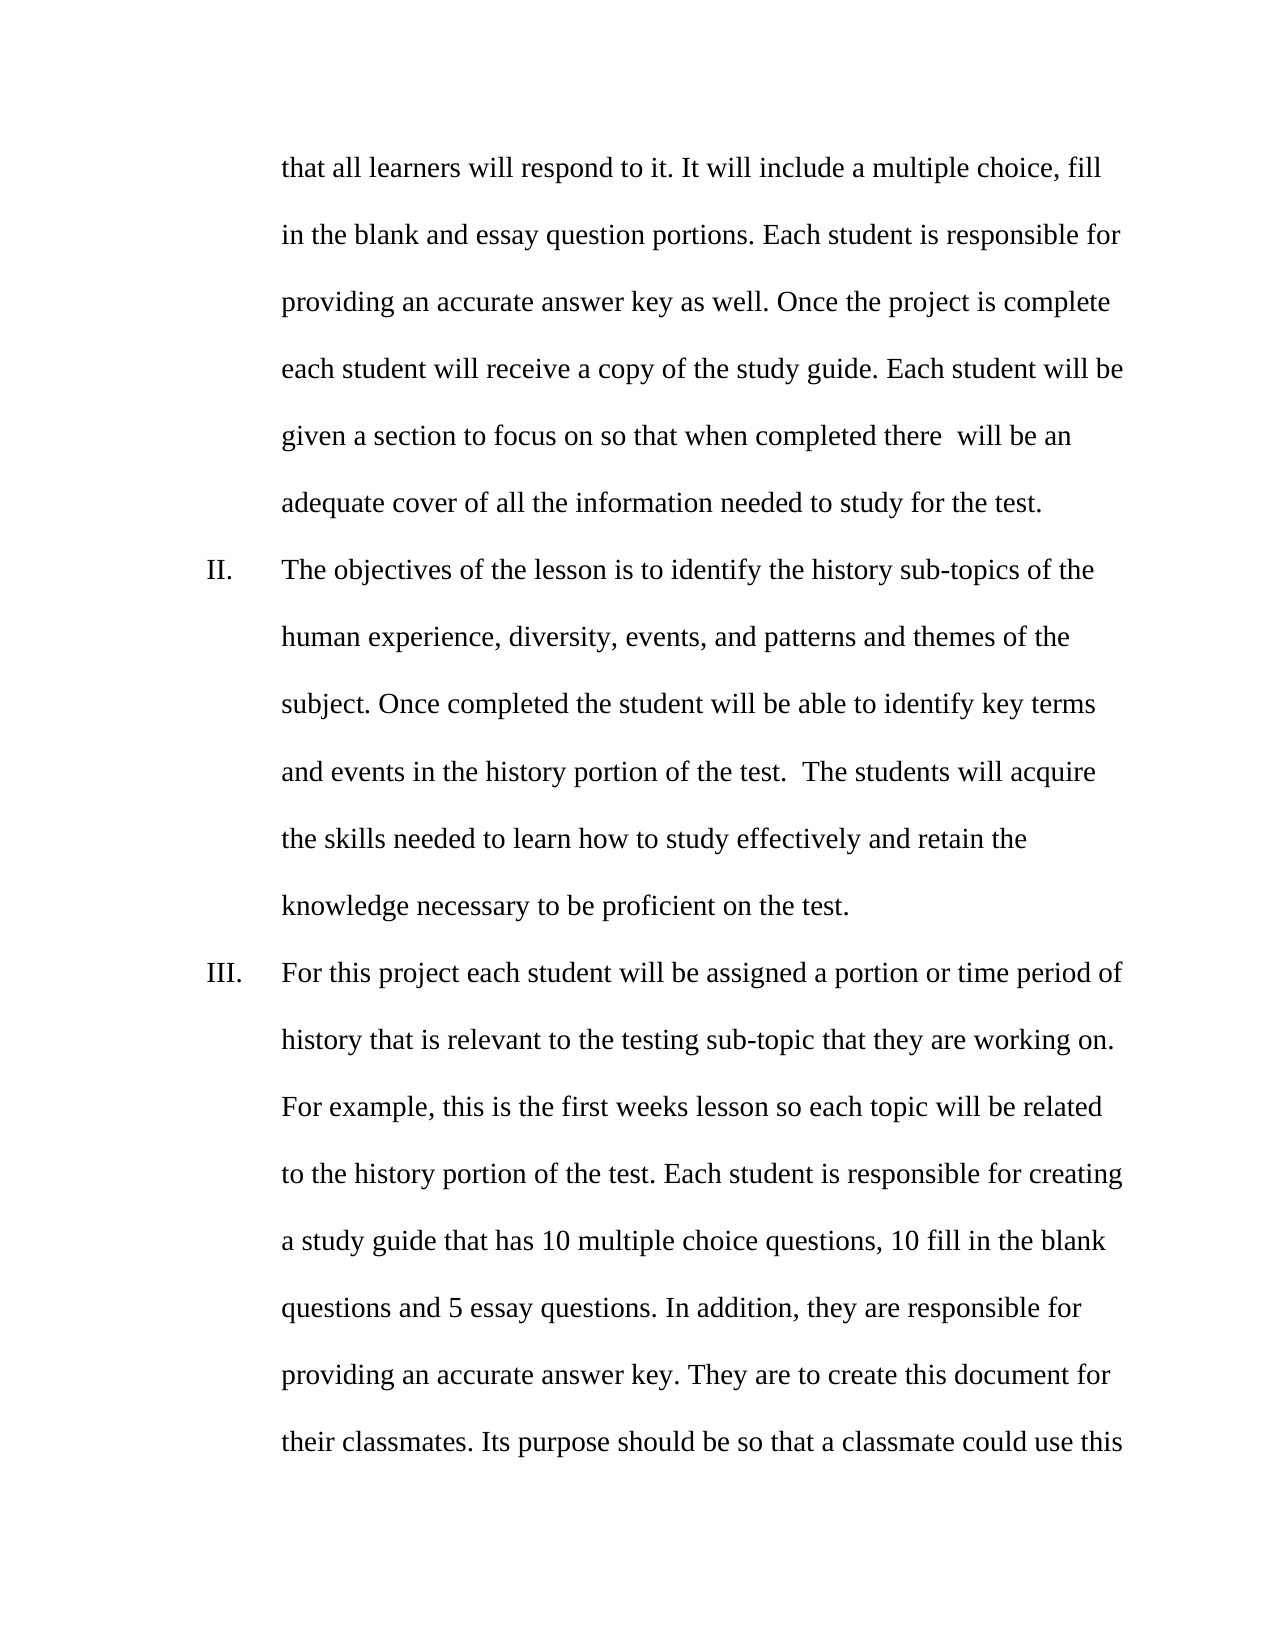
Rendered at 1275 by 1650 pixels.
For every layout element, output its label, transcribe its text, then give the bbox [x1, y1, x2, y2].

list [206, 955, 1125, 1458]
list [206, 150, 1125, 519]
list The objectives of the lesson is to identify the history sub-topics of the human experience, diversity, events, and patterns and themes of the subject. Once completed the student will be able to identify key terms and events in the history portion of the test. The students will acquire the skills needed to learn how to study effectively and retain the knowledge necessary to be proficient on the test. [206, 552, 1125, 921]
